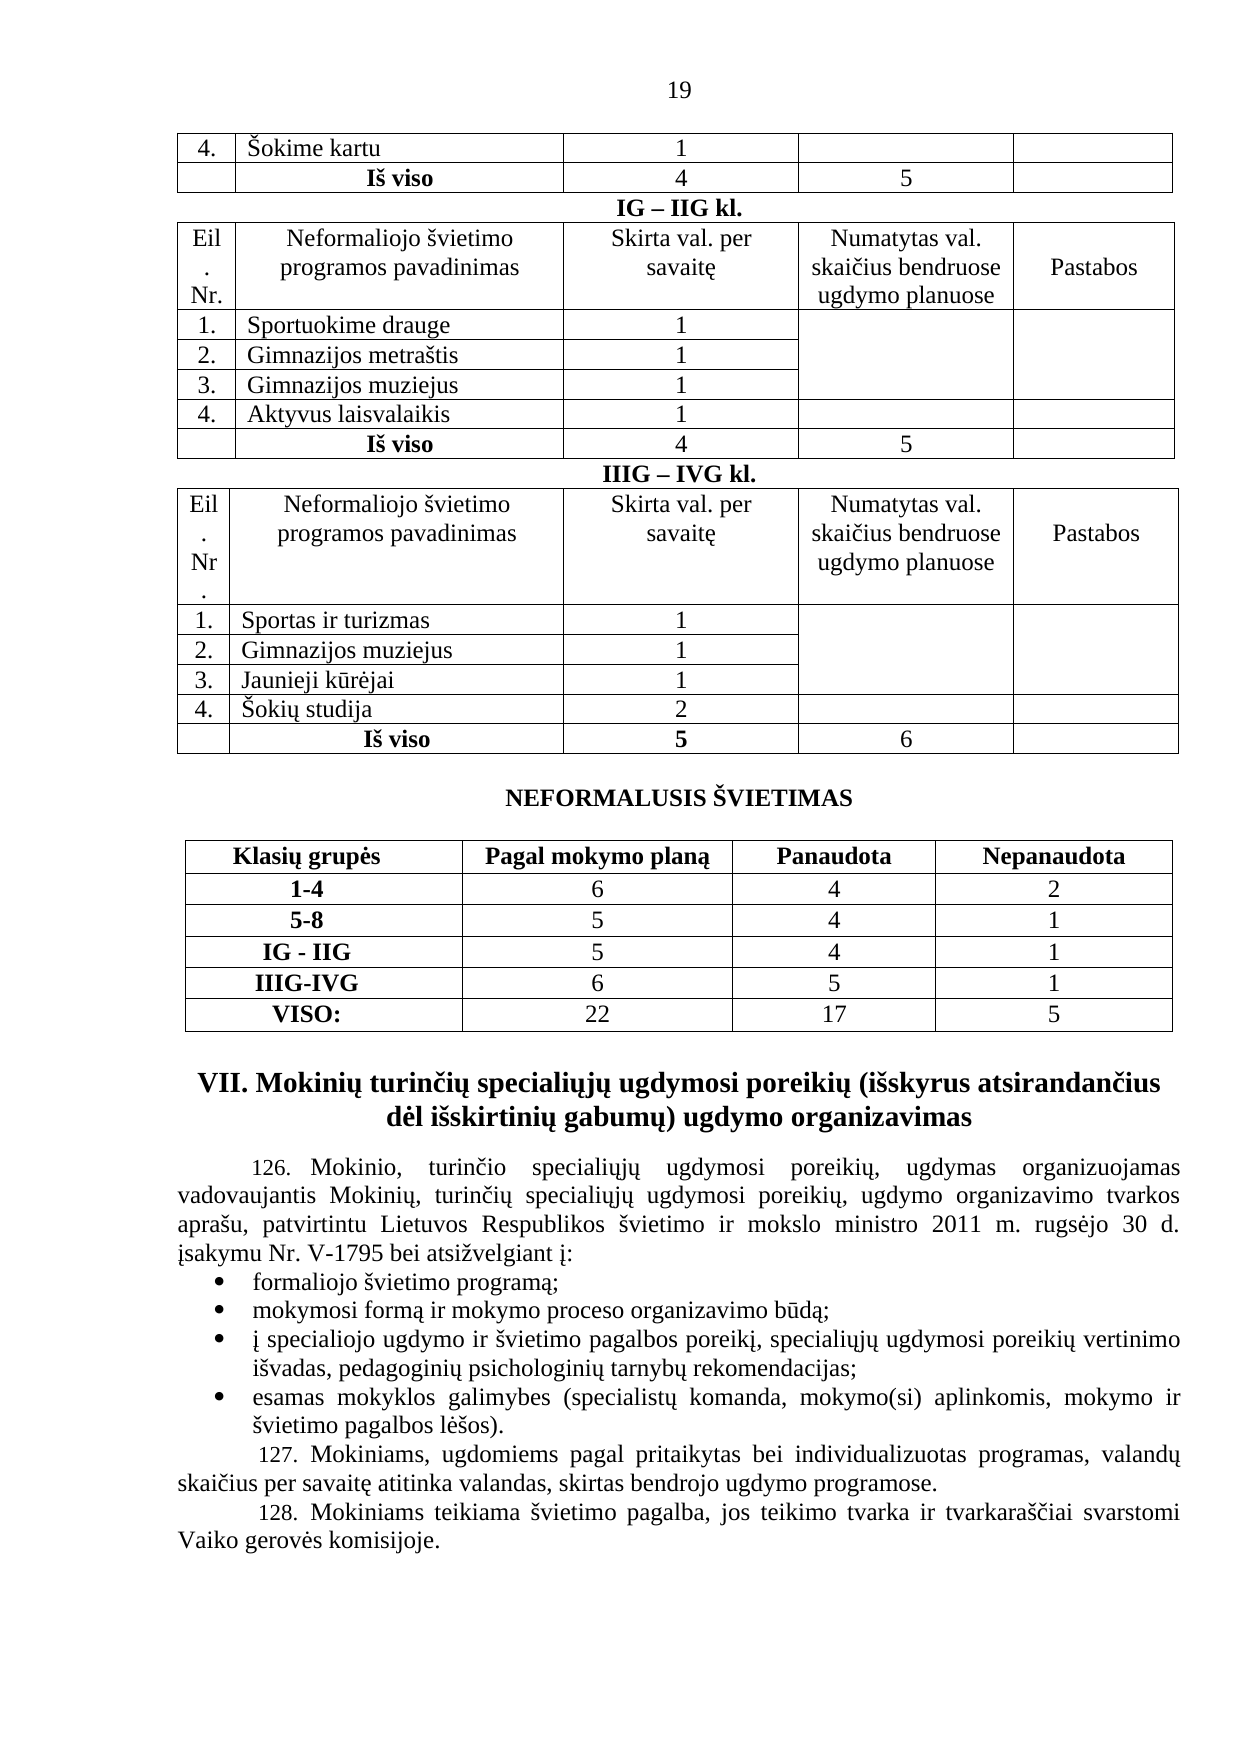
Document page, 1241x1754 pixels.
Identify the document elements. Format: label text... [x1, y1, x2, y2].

list Mokiniams, ugdomiems pagal pritaikytas bei individualizuotas programas, valandų skaičius per savaitę atitinka valandas, skirtas bendrojo ugdymo programose. [177, 1439, 1181, 1497]
table_cell [1014, 695, 1178, 723]
table_cell 6 [463, 968, 732, 998]
table_header Skirta val. per savaitę [564, 223, 798, 309]
table_cell [178, 163, 235, 192]
table_cell 1 [564, 400, 798, 428]
table_cell 4 [564, 429, 798, 458]
table_cell [1014, 429, 1174, 458]
table_cell 4 [733, 874, 935, 904]
table_cell 1 [936, 968, 1172, 998]
table_cell Jaunieji kūrėjai [230, 665, 563, 693]
table_cell 5-8 [186, 905, 462, 936]
table_cell Iš viso [236, 163, 563, 192]
table_cell VISO: [186, 999, 462, 1031]
table_cell 1 [564, 665, 798, 693]
list Mokiniams teikiama švietimo pagalba, jos teikimo tvarka ir tvarkaraščiai svarstomi Vaiko gerovės komisijoje. [177, 1497, 1181, 1554]
table_cell [1014, 400, 1174, 428]
table_cell Sportuokime drauge [236, 310, 563, 339]
table_cell [1014, 724, 1178, 753]
table_cell [799, 400, 1013, 428]
table_cell 5 [463, 937, 732, 967]
table_cell Gimnazijos muziejus [230, 635, 563, 664]
text IG – IIG kl. [177, 193, 1181, 222]
table_cell 1 [564, 635, 798, 664]
table_cell 6 [799, 724, 1013, 753]
table_cell 5 [936, 999, 1172, 1031]
table_cell 5 [564, 724, 798, 753]
table_cell IG - IIG [186, 937, 462, 967]
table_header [236, 223, 563, 309]
table_cell 1 [564, 134, 798, 162]
table_cell 1 [936, 905, 1172, 936]
text VII. Mokinių turinčių specialiųjų ugdymosi poreikių (išskyrus atsirandančius dėl išskirtinių gabumų) ugdymo organizavimas [177, 1065, 1181, 1132]
table_cell 3. [178, 665, 229, 693]
table_cell 4. [178, 134, 235, 162]
table_cell [178, 429, 235, 458]
table_header Nepanaudota [936, 841, 1172, 873]
table_header Klasių grupės [186, 841, 462, 873]
table_cell 1 [936, 937, 1172, 967]
table_header Eil. Nr. [178, 489, 229, 604]
table_cell Šokime kartu [236, 134, 563, 162]
table_cell 5 [799, 429, 1013, 458]
table_header Neformaliojo švietimo programos pavadinimas [230, 489, 563, 604]
table_cell Šokių studija [230, 695, 563, 723]
table_cell Aktyvus laisvalaikis [236, 400, 563, 428]
table_cell 2. [178, 340, 235, 369]
table_header Numatytas val. skaičius bendruose ugdymo planuose [799, 489, 1013, 604]
table_cell 1 [564, 370, 798, 398]
table_cell 4 [733, 905, 935, 936]
table_cell Iš viso [236, 429, 563, 458]
table_cell 22 [463, 999, 732, 1031]
table_cell IIIG-IVG [186, 968, 462, 998]
table_cell [799, 605, 1013, 693]
table_cell [799, 695, 1013, 723]
table_cell 3. [178, 370, 235, 398]
table_cell 1-4 [186, 874, 462, 904]
table_cell Iš viso [230, 724, 563, 753]
table_cell Sportas ir turizmas [230, 605, 563, 634]
list į specialiojo ugdymo ir švietimo pagalbos poreikį, specialiųjų ugdymosi poreikių vertinimo išvadas, pedagoginių psichologinių tarnybų rekomendacijas; [215, 1324, 1181, 1382]
table_cell 4. [178, 400, 235, 428]
table_cell 2. [178, 635, 229, 664]
table_cell 5 [463, 905, 732, 936]
table_cell Gimnazijos muziejus [236, 370, 563, 398]
table_cell 4 [733, 937, 935, 967]
table_header Pastabos [1014, 223, 1174, 309]
table_cell [178, 724, 229, 753]
table_cell 1 [564, 340, 798, 369]
list mokymosi formą ir mokymo proceso organizavimo būdą; [215, 1295, 1181, 1324]
table_cell 2 [936, 874, 1172, 904]
table_cell 6 [463, 874, 732, 904]
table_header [799, 223, 1013, 309]
list Mokinio, turinčio specialiųjų ugdymosi poreikių, ugdymas organizuojamas vadovaujantis Mokinių, turinčių specialiųjų ugdymosi poreikių, ugdymo organizavimo tvarkos aprašu, patvirtintu Lietuvos Respublikos švietimo ir mokslo ministro . rugsėjo 30 d. įsakymu Nr. V-1795 bei atsižvelgiant į: [177, 1152, 1181, 1267]
table_cell [799, 310, 1013, 398]
table_cell 4 [564, 163, 798, 192]
table_header Pastabos [1014, 489, 1178, 604]
table_cell 5 [799, 163, 1013, 192]
table_cell [1014, 310, 1174, 398]
table_cell 2 [564, 695, 798, 723]
list formaliojo švietimo programą; [215, 1267, 1181, 1295]
text IIIG – IVG kl. [177, 459, 1181, 488]
table_header Pagal mokymo planą [463, 841, 732, 873]
table_cell 1. [178, 310, 235, 339]
table_cell Gimnazijos metraštis [236, 340, 563, 369]
table_cell 1 [564, 310, 798, 339]
table_cell 1. [178, 605, 229, 634]
table_cell 4. [178, 695, 229, 723]
text NEFORMALUSIS ŠVIETIMAS [177, 783, 1181, 812]
table_cell [1014, 163, 1172, 192]
table_cell [1014, 605, 1178, 693]
table_cell 1 [564, 605, 798, 634]
table_header Eil. Nr. [178, 223, 235, 309]
table_cell 17 [733, 999, 935, 1031]
table_header Skirta val. per savaitę [564, 489, 798, 604]
table_header Panaudota [733, 841, 935, 873]
table_cell 5 [733, 968, 935, 998]
list esamas mokyklos galimybes (specialistų komanda, mokymo(si) aplinkomis, mokymo ir švietimo pagalbos lėšos). [215, 1382, 1181, 1439]
